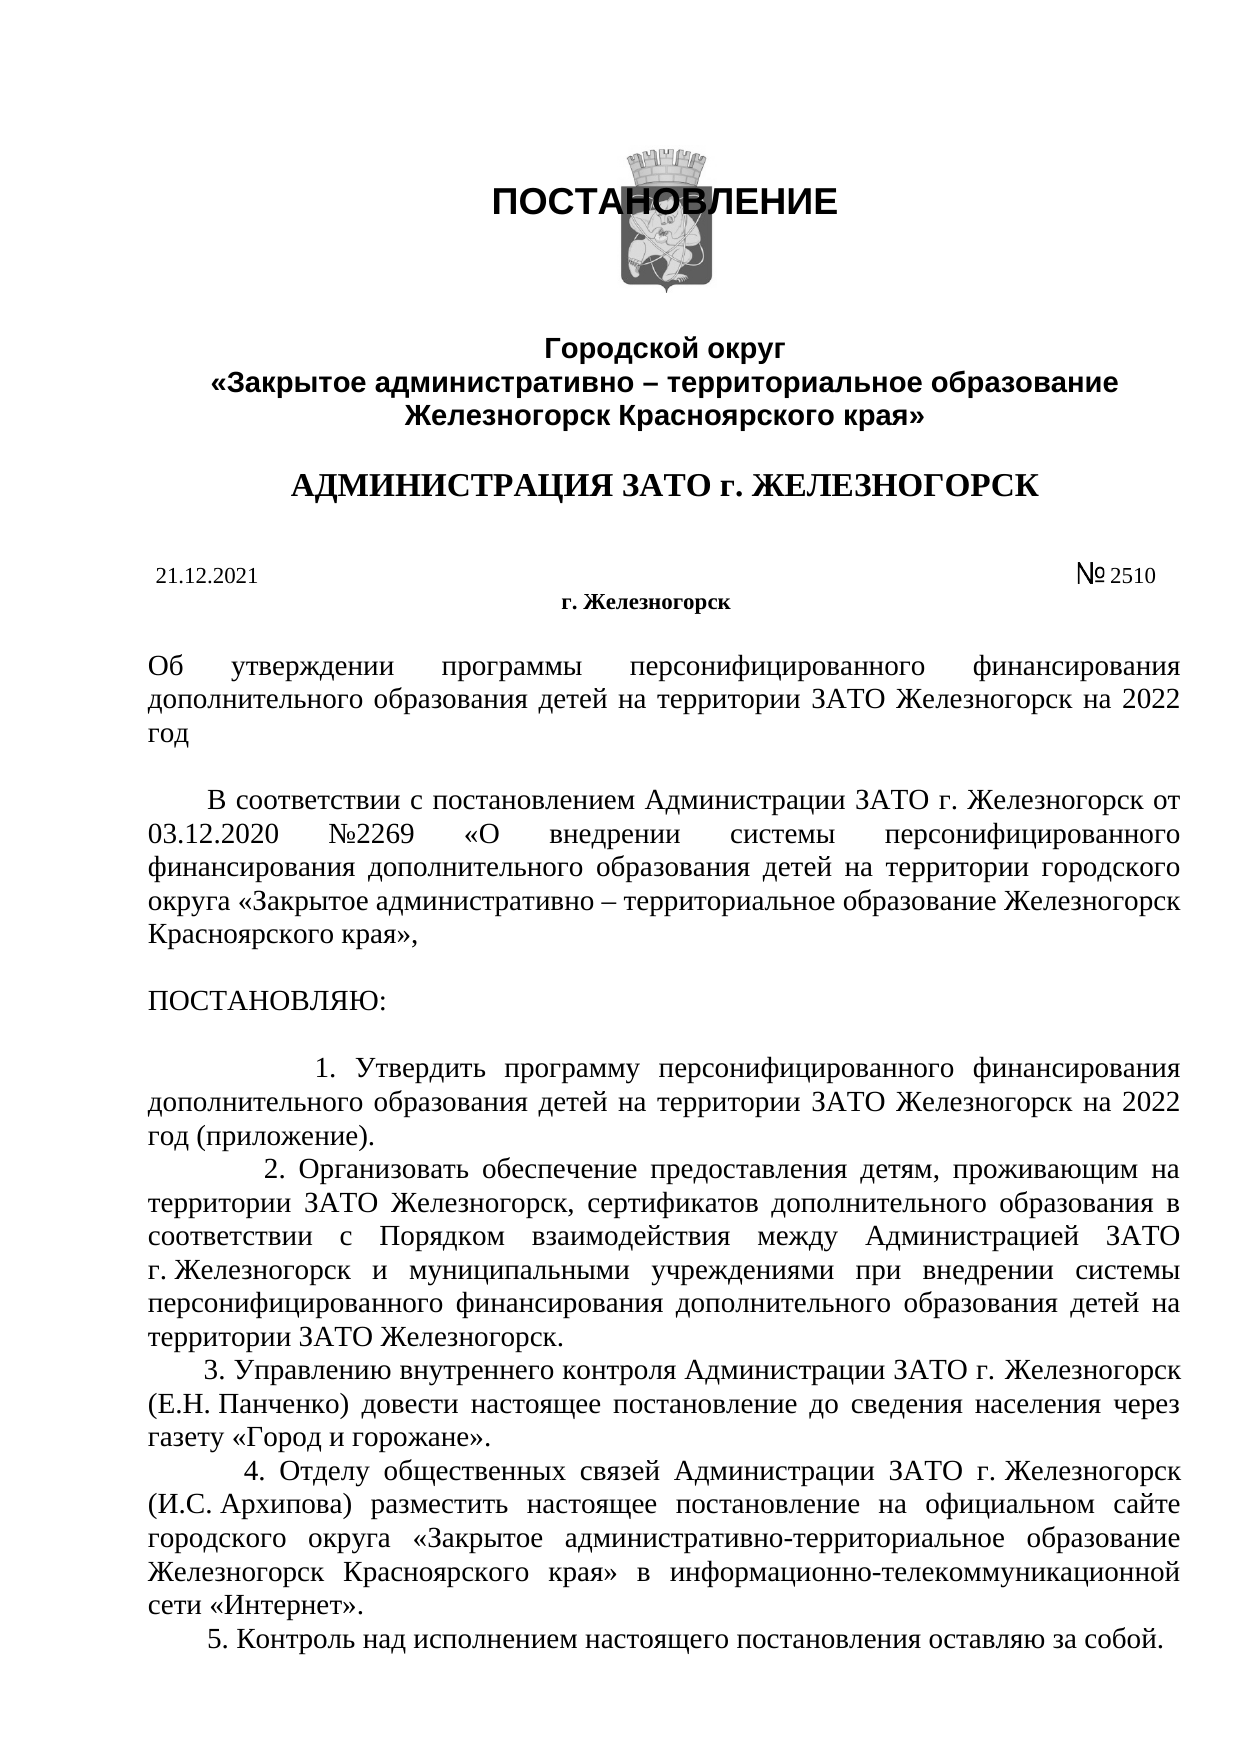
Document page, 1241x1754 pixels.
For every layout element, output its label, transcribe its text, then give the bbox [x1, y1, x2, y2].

text г. Железногорск [121, 588, 1171, 614]
text Городской округ [149, 331, 1180, 365]
text Об утверждении программы персонифицированного финансирования дополнительного образования детей на территории ЗАТО Железногорск на 2022 год [148, 560, 1181, 749]
text ПОСТАНОВЛЕНИЕ [149, 179, 1180, 222]
text 2. Организовать обеспечение предоставления детям, проживающим на территории ЗАТО Железногорск, сертификатов дополнительного образования в соответствии с Порядком взаимодействия между Администрацией ЗАТО г. Железногорск и муниципальными учреждениями при внедрении системы персонифицированного финансирования дополнительного образования детей на территории ЗАТО Железногорск. [148, 1151, 1181, 1352]
text 5. Контроль над исполнением настоящего постановления оставляю за собой. [148, 1621, 1181, 1654]
text 1. Утвердить программу персонифицированного финансирования дополнительного образования детей на территории ЗАТО Железногорск на 2022 год (приложение). [148, 1051, 1181, 1151]
text ПОСТАНОВЛЯЮ: [118, 983, 1181, 1017]
text 21.12.2021 2510 [121, 562, 1171, 588]
text В соответствии с постановлением Администрации ЗАТО г. Железногорск от 03.12.2020 №2269 «О внедрении системы персонифицированного финансирования дополнительного образования детей на территории городского округа «Закрытое административно – территориальное образование Железногорск Красноярского края», [148, 782, 1181, 950]
subtitle АДМИНИСТРАЦИЯ ЗАТО г. ЖЕЛЕЗНОГОРСК [149, 465, 1180, 504]
text «Закрытое административно – территориальное образование Железногорск Красноярского края» [149, 365, 1180, 432]
text 4. Отделу общественных связей Администрации ЗАТО г. Железногорск (И.С. Архипова) разместить настоящее постановление на официальном сайте городского округа «Закрытое административно-территориальное образование Железногорск Красноярского края» в информационно-телекоммуникационной сети «Интернет». [148, 1453, 1181, 1621]
text 3. Управлению внутреннего контроля Администрации ЗАТО г. Железногорск (Е.Н. Панченко) довести настоящее постановление до сведения населения через газету «Город и горожане». [148, 1352, 1181, 1453]
